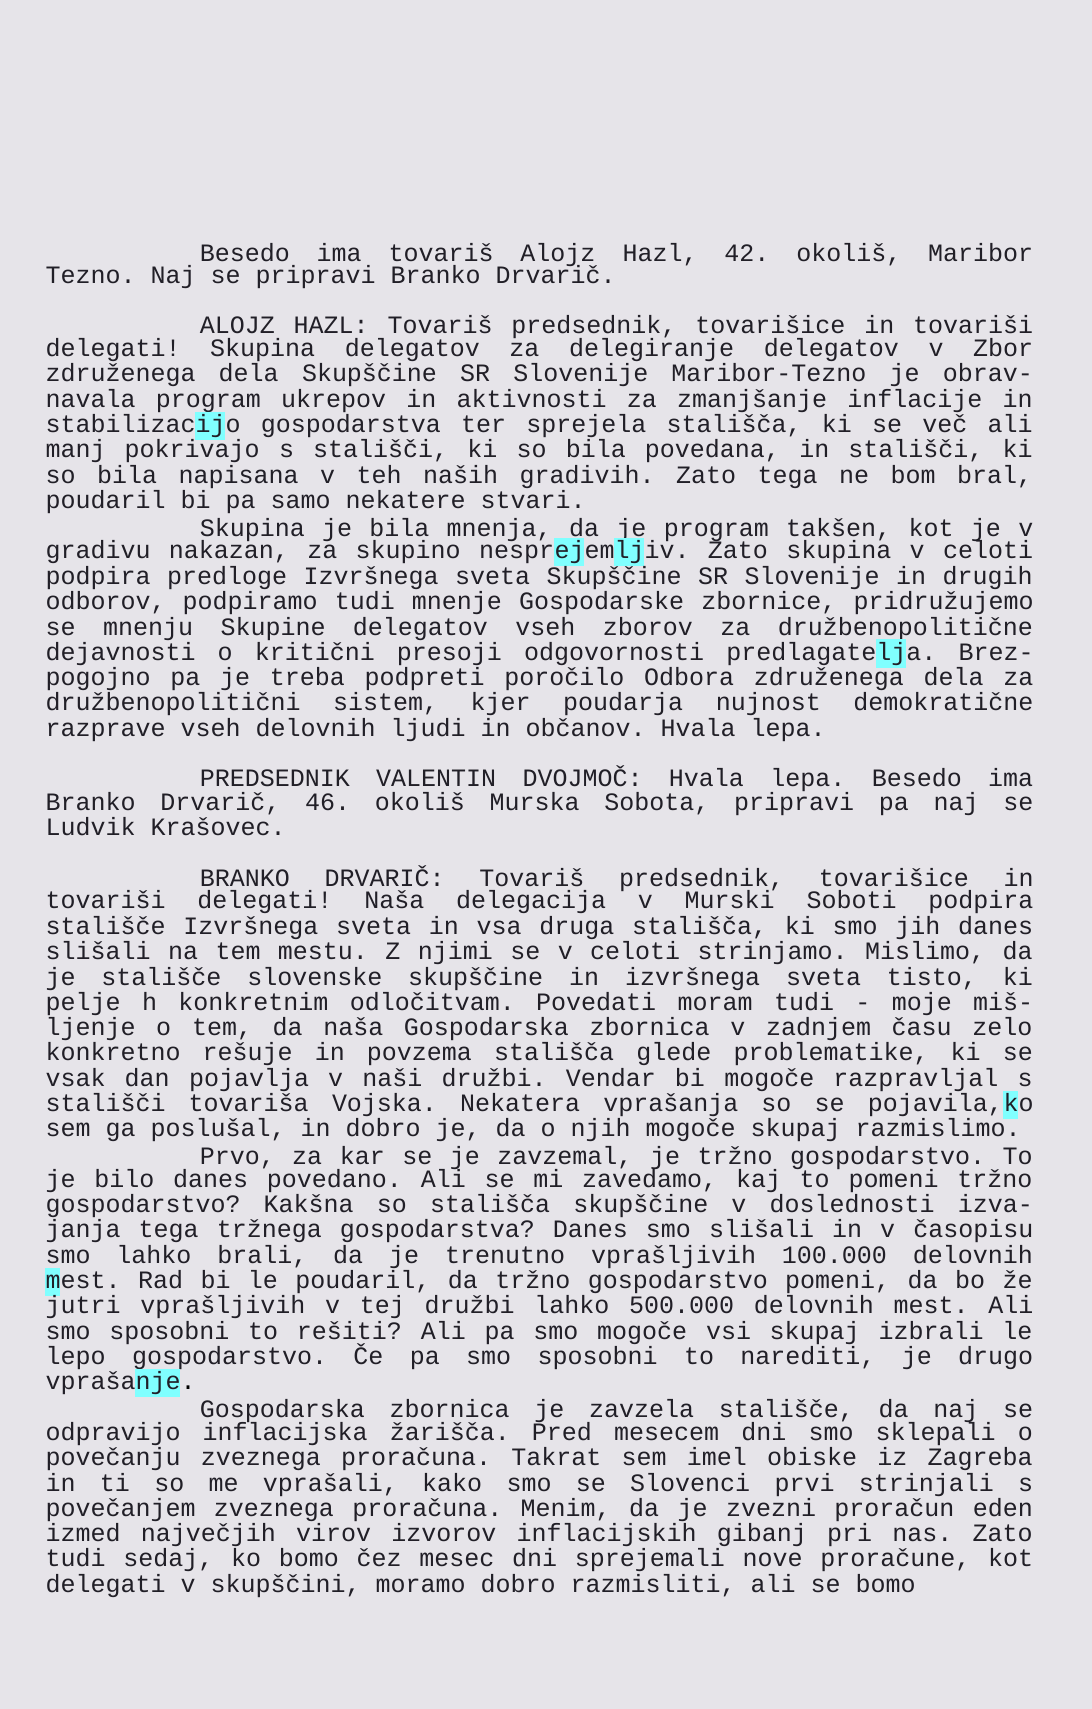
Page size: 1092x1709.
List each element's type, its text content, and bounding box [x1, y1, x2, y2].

text Skupina je bila mnenja, da je program takšen, kot je v gradivu nakazan, za skupino nesprejemljiv. Zato skupina v celoti podpira predloge Izvršnega sveta Skupščine SR Slovenije in drugih odborov, podpiramo tudi mnenje Gospodarske zbornice, pridružujemo se mnenju Skupine delegatov vseh zborov za družbenopolitične dejavnosti o kritični presoji odgovornosti predlagatelja. Brez- pogojno pa je treba podpreti poročilo Odbora združenega dela za družbenopolitični sistem, kjer poudarja nujnost demokratične razprave vseh delovnih ljudi in občanov. Hvala lepa. [45, 516, 1033, 744]
text Gospodarska zbornica je zavzela stališče, da naj se odpravijo inflacijska žarišča. Pred mesecem dni smo sklepali o povečanju zveznega proračuna. Takrat sem imel obiske iz Zagreba in ti so me vprašali, kako smo se Slovenci prvi strinjali s povečanjem zveznega proračuna. Menim, da je zvezni proračun eden izmed največjih virov izvorov inflacijskih gibanj pri nas. Zato tudi sedaj, ko bomo čez mesec dni sprejemali nove proračune, kot delegati v skupščini, moramo dobro razmisliti, ali se bomo [45, 1397, 1033, 1600]
text ALOJZ HAZL: Tovariš predsednik, tovarišice in tovariši delegati! Skupina delegatov za delegiranje delegatov v Zbor združenega dela Skupščine SR Slovenije Maribor-Tezno je obrav- navala program ukrepov in aktivnosti za zmanjšanje inflacije in stabilizacijo gospodarstva ter sprejela stališča, ki se več ali manj pokrivajo s stališči, ki so bila povedana, in stališči, ki so bila napisana v teh naših gradivih. Zato tega ne bom bral, poudaril bi pa samo nekatere stvari. [45, 313, 1033, 516]
text BRANKO DRVARIČ: Tovariš predsednik, tovarišice in tovariši delegati! Naša delegacija v Murski Soboti podpira stališče Izvršnega sveta in vsa druga stališča, ki smo jih danes slišali na tem mestu. Z njimi se v celoti strinjamo. Mislimo, da je stališče slovenske skupščine in izvršnega sveta tisto, ki pelje h konkretnim odločitvam. Povedati moram tudi - moje miš- ljenje o tem, da naša Gospodarska zbornica v zadnjem času zelo konkretno rešuje in povzema stališča glede problematike, ki se vsak dan pojavlja v naši družbi. Vendar bi mogoče razpravljal s stališči tovariša Vojska. Nekatera vprašanja so se pojavila,ko sem ga poslušal, in dobro je, da o njih mogoče skupaj razmislimo. [45, 866, 1033, 1144]
text Prvo, za kar se je zavzemal, je tržno gospodarstvo. To je bilo danes povedano. Ali se mi zavedamo, kaj to pomeni tržno gospodarstvo? Kakšna so stališča skupščine v doslednosti izva- janja tega tržnega gospodarstva? Danes smo slišali in v časopisu smo lahko brali, da je trenutno vprašljivih 100.000 delovnih mest. Rad bi le poudaril, da tržno gospodarstvo pomeni, da bo že jutri vprašljivih v tej družbi lahko 500.000 delovnih mest. Ali smo sposobni to rešiti? Ali pa smo mogoče vsi skupaj izbrali le lepo gospodarstvo. Če pa smo sposobni to narediti, je drugo vprašanje. [45, 1144, 1033, 1397]
text Besedo ima tovariš Alojz Hazl, 42. okoliš, Maribor Tezno. Naj se pripravi Branko Drvarič. [45, 241, 1033, 291]
text PREDSEDNIK VALENTIN DVOJMOČ: Hvala lepa. Besedo ima Branko Drvarič, 46. okoliš Murska Sobota, pripravi pa naj se Ludvik Krašovec. [45, 767, 1033, 843]
